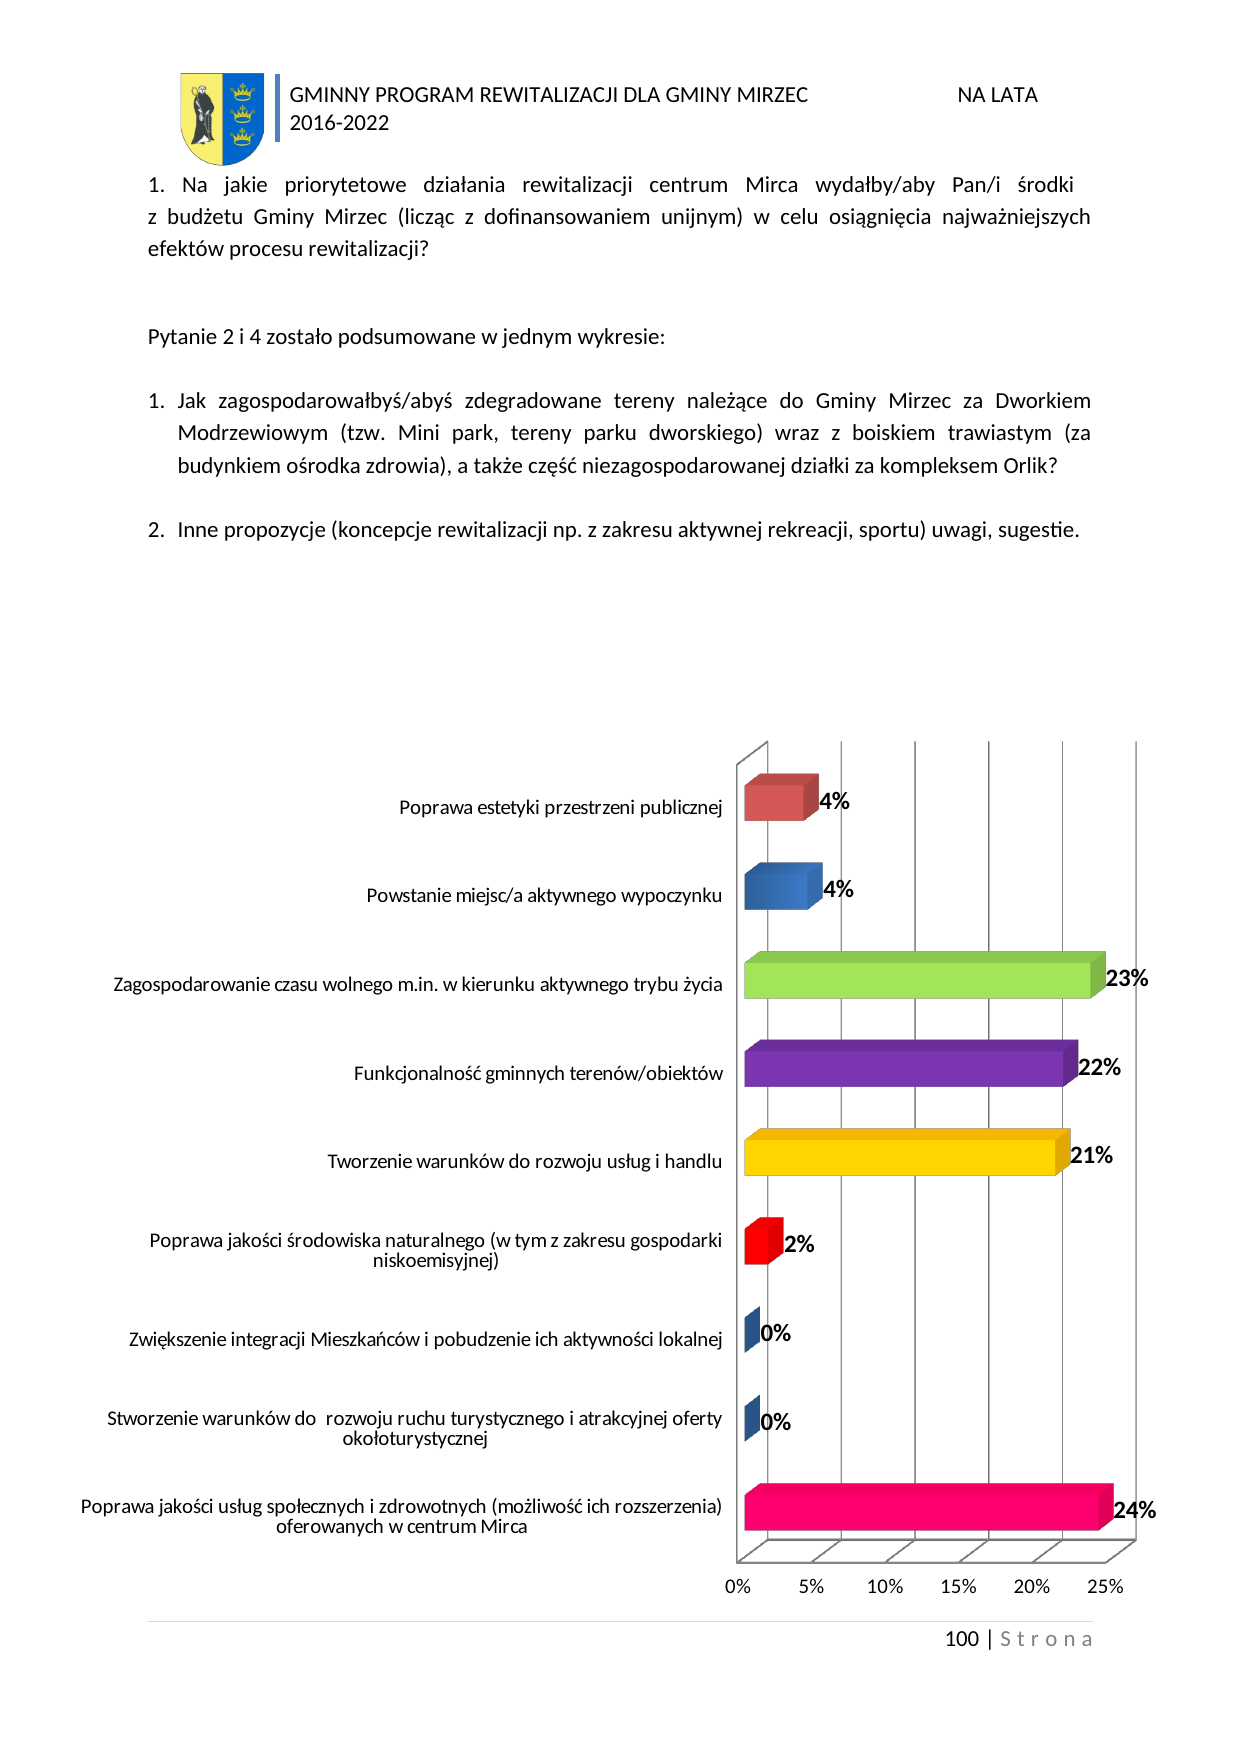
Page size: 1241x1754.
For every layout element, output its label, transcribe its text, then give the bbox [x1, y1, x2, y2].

text 1. Na jakie priorytetowe działania rewitalizacji centrum Mirca wydałby/aby Pan/i środki z budżetu Gminy Mirzec (licząc z dofinansowaniem unijnym) w celu osiągnięcia najważniejszych efektów procesu rewitalizacji? [148, 170, 1093, 262]
list Inne propozycje (koncepcje rewitalizacji np. z zakresu aktywnej rekreacji, sportu) uwagi, sugestie. [148, 515, 1093, 543]
list Jak zagospodarowałbyś/abyś zdegradowane tereny należące do Gminy Mirzec za Dworkiem Modrzewiowym (tzw. Mini park, tereny parku dworskiego) wraz z boiskiem trawiastym (za budynkiem ośrodka zdrowia), a także część niezagospodarowanej działki za kompleksem Orlik? [148, 386, 1093, 479]
text Pytanie 2 i 4 zostało podsumowane w jednym wykresie: [148, 322, 1093, 350]
